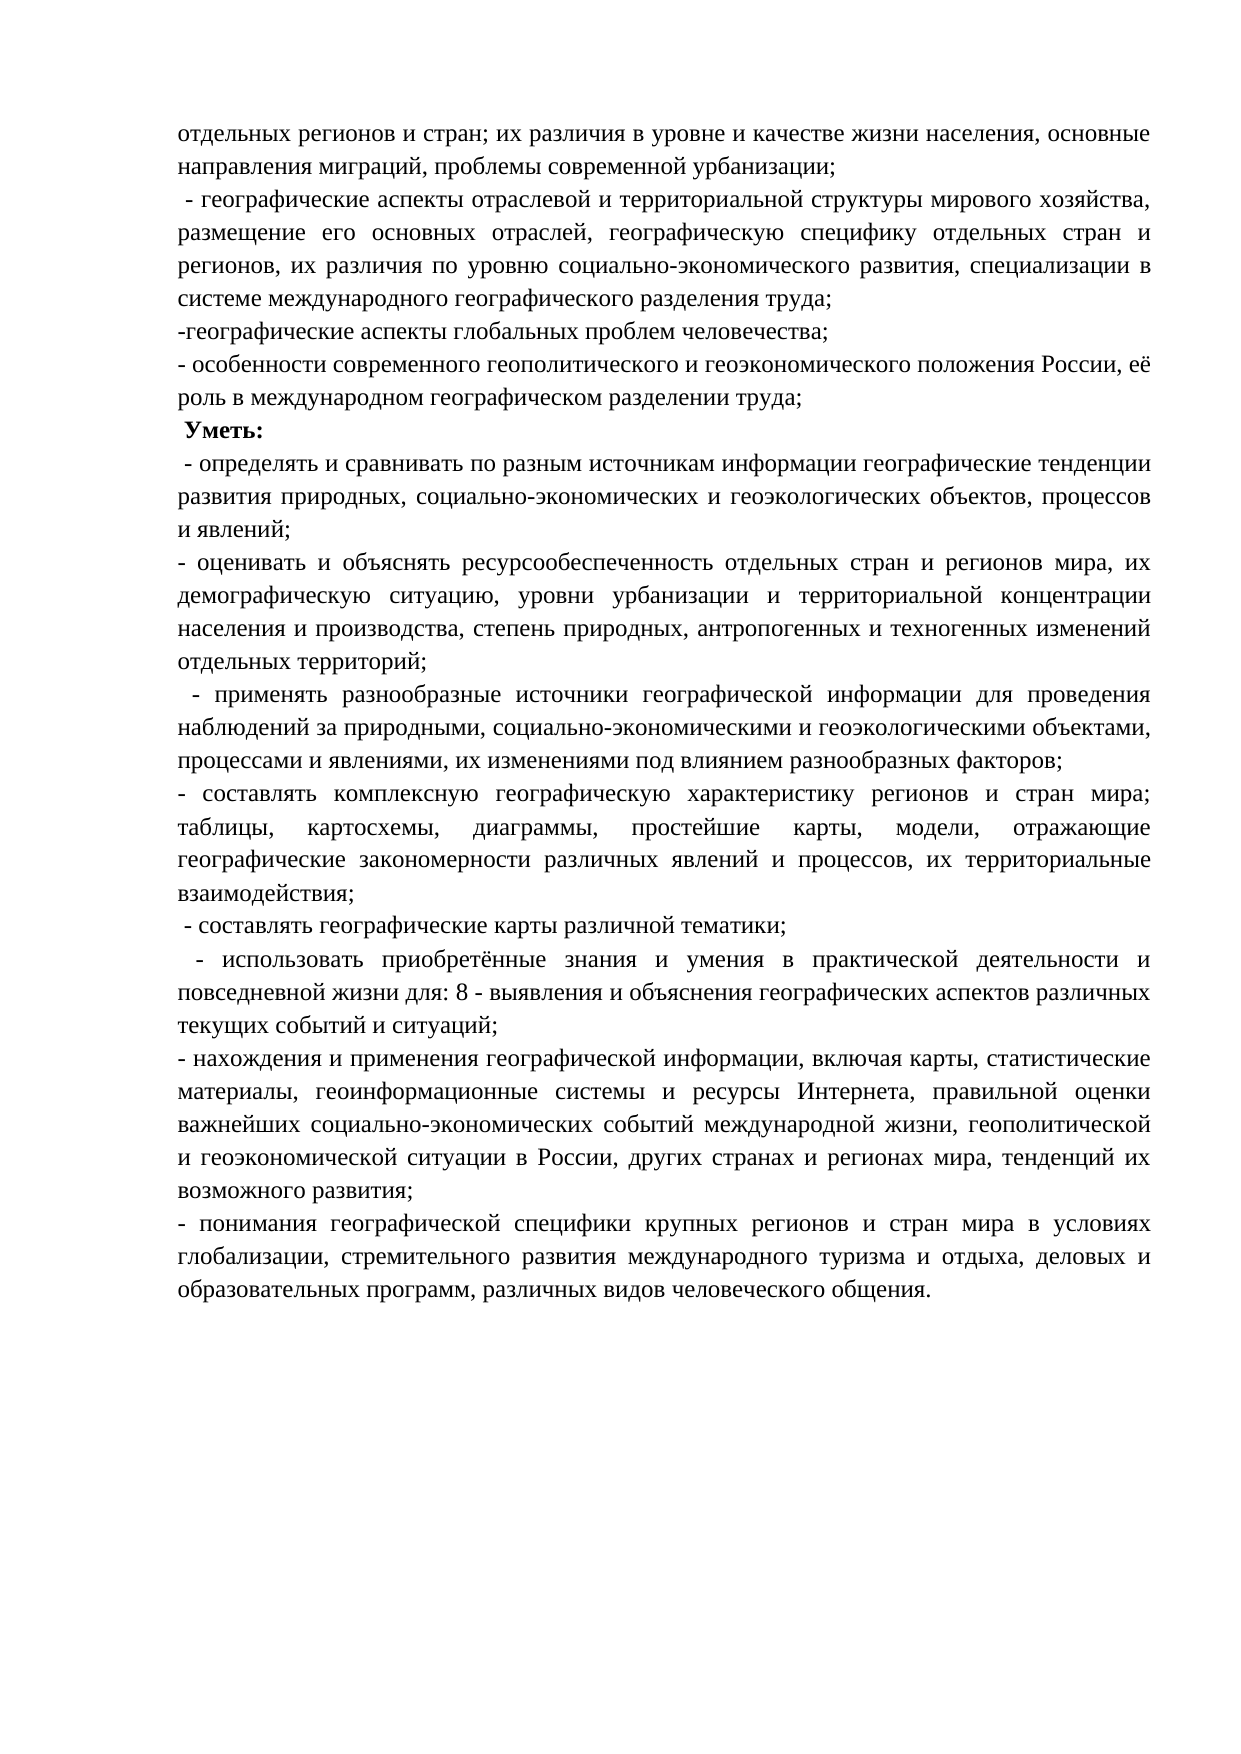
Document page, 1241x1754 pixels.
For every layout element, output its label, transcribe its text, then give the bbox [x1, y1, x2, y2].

text - нахождения и применения географической информации, включая карты, статистические материалы, геоинформационные системы и ресурсы Интернета, правильной оценки важнейших социально-экономических событий международной жизни, геополитической и геоэкономической ситуации в России, других странах и регионах мира, тенденций их возможного развития; [177, 1043, 1152, 1203]
text - использовать приобретённые знания и умения в практической деятельности и повседневной жизни для: 8 - выявления и объяснения географических аспектов различных текущих событий и ситуаций; [177, 944, 1152, 1038]
text - определять и сравнивать по разным источникам информации географические тенденции развития природных, социально-экономических и геоэкологических объектов, процессов и явлений; [177, 448, 1152, 543]
text - особенности современного геополитического и геоэкономического положения России, её роль в международном географическом разделении труда; [177, 349, 1152, 411]
text - составлять комплексную географическую характеристику регионов и стран мира; таблицы, картосхемы, диаграммы, простейшие карты, модели, отражающие географические закономерности различных явлений и процессов, их территориальные взаимодействия; [177, 778, 1152, 906]
text - оценивать и объяснять ресурсообеспеченность отдельных стран и регионов мира, их демографическую ситуацию, уровни урбанизации и территориальной концентрации населения и производства, степень природных, антропогенных и техногенных изменений отдельных территорий; [177, 547, 1152, 675]
text - составлять географические карты различной тематики; [177, 911, 1152, 939]
text - географические аспекты отраслевой и территориальной структуры мирового хозяйства, размещение его основных отраслей, географическую специфику отдельных стран и регионов, их различия по уровню социально-экономического развития, специализации в системе международного географического разделения труда; [177, 184, 1152, 312]
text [177, 118, 1152, 180]
text - понимания географической специфики крупных регионов и стран мира в условиях глобализации, стремительного развития международного туризма и отдыха, деловых и образовательных программ, различных видов человеческого общения. [177, 1208, 1152, 1303]
text - применять разнообразные источники географической информации для проведения наблюдений за природными, социально-экономическими и геоэкологическими объектами, процессами и явлениями, их изменениями под влиянием разнообразных факторов; [177, 679, 1152, 774]
text -географические аспекты глобальных проблем человечества; [177, 316, 1152, 345]
text Уметь: [177, 415, 1152, 444]
